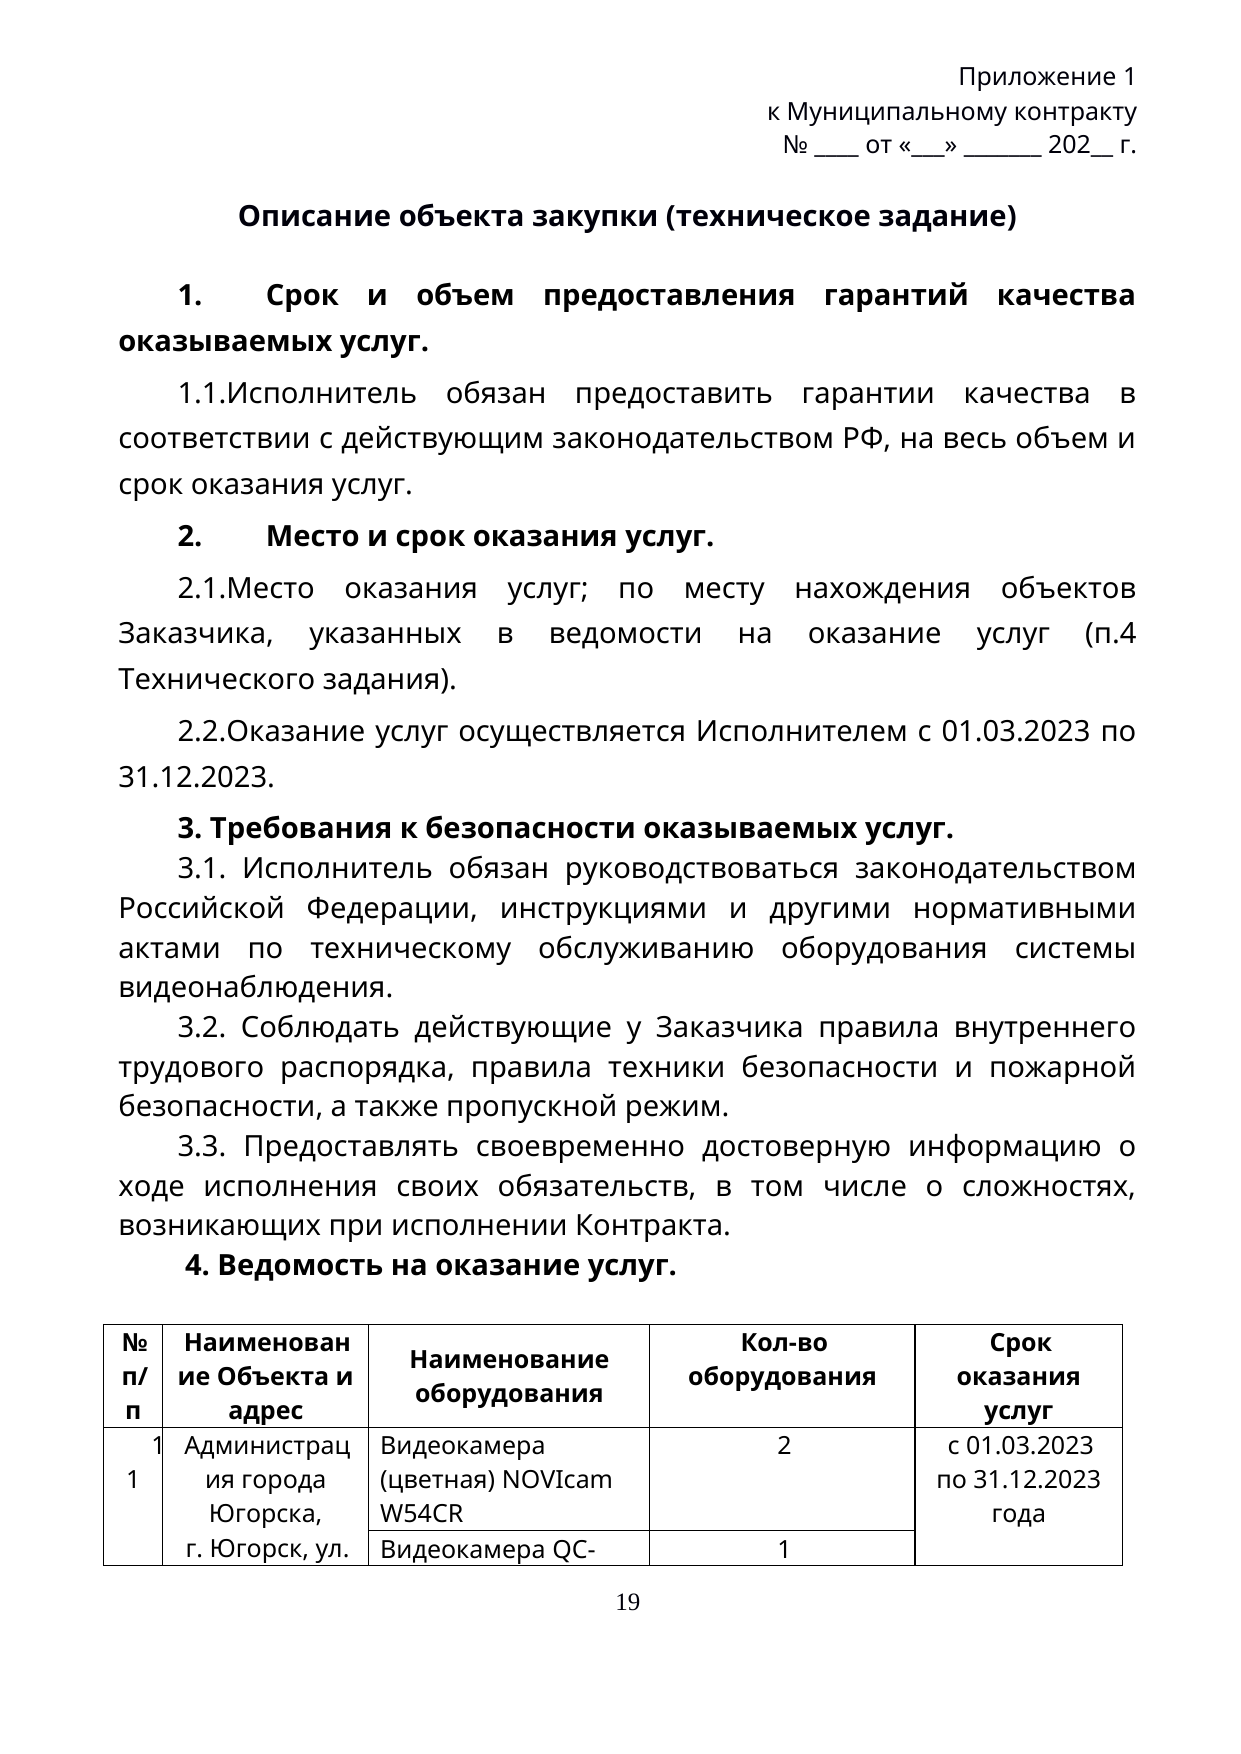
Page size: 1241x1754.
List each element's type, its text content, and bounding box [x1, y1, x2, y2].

text к Муниципальному контракту [118, 93, 1137, 127]
text 3.2. Соблюдать действующие у Заказчика правила внутреннего трудового распорядка, правила техники безопасности и пожарной безопасности, а также пропускной режим. [118, 1006, 1137, 1125]
table_header Срок оказания услуг [916, 1325, 1122, 1427]
table_cell 2 [650, 1428, 914, 1530]
list Срок и объем предоставления гарантий качества оказываемых услуг. [118, 275, 1137, 360]
table_header № п/п [104, 1325, 162, 1427]
text 2.1.Место оказания услуг; по месту нахождения объектов Заказчика, указанных в ведомости на оказание услуг (п.4 Технического задания). [118, 567, 1137, 698]
text 3.1. Исполнитель обязан руководствоваться законодательством Российской Федерации, инструкциями и другими нормативными актами по техническому обслуживанию оборудования системы видеонаблюдения. [118, 847, 1137, 1006]
table_cell 11 [104, 1428, 162, 1565]
table_cell 1 [650, 1531, 914, 1565]
list Место и срок оказания услуг. [118, 515, 1137, 555]
text 3.3. Предоставлять своевременно достоверную информацию о ходе исполнения своих обязательств, в том числе о сложностях, возникающих при исполнении Контракта. [118, 1125, 1137, 1244]
table_header Кол-во оборудования [650, 1325, 914, 1427]
text 1.1.Исполнитель обязан предоставить гарантии качества в соответствии с действующим законодательством РФ, на весь объем и срок оказания услуг. [118, 372, 1137, 503]
text Приложение 1 [118, 59, 1137, 93]
text № ____ от «___» _______ 202__ г. [118, 127, 1137, 161]
text 4. Ведомость на оказание услуг. [118, 1244, 1137, 1284]
table_cell с 01.03.2023 по 31.12.2023 года [916, 1428, 1122, 1565]
text 2.2.Оказание услуг осуществляется Исполнителем с 01.03.2023 по 31.12.2023. [118, 710, 1137, 796]
table_header Наименование Объекта и адрес [163, 1325, 368, 1427]
text 3. Требования к безопасности оказываемых услуг. [118, 808, 1137, 847]
table_header Наименование оборудования [369, 1325, 649, 1427]
table_cell Администрация города Югорска, г. Югорск, ул. 40 лет Победы,11. [163, 1428, 368, 1565]
table_cell Видеокамера (цветная) NOVIcam W54CR [369, 1428, 649, 1530]
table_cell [369, 1531, 649, 1565]
text Описание объекта закупки (техническое задание) [118, 195, 1137, 235]
